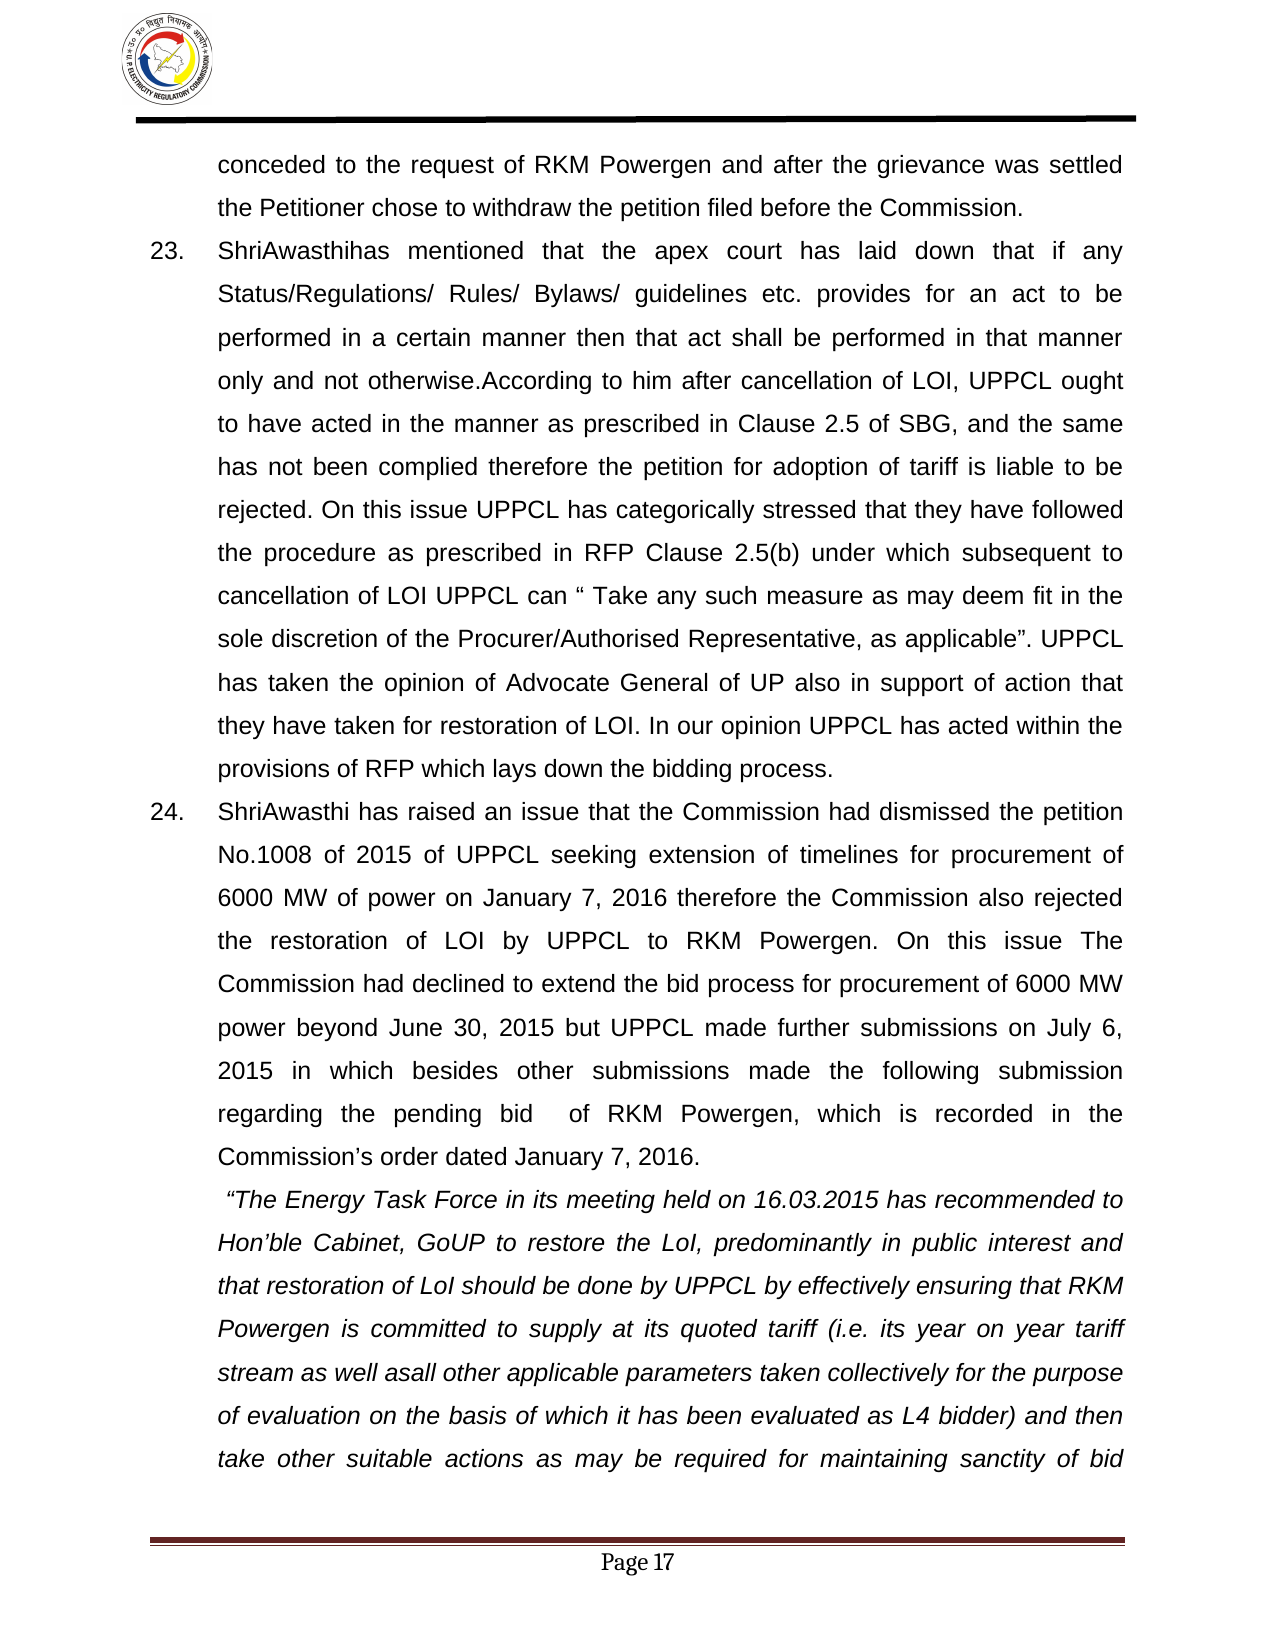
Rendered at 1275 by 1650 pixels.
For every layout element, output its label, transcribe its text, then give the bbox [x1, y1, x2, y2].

picture [121, 13, 213, 105]
list ShriAwasthihas mentioned that the apex court has laid down that if any Status/Regulations/ Rules/ Bylaws/ guidelines etc. provides for an act to be performed in a certain manner then that act shall be performed in that manner only and not otherwise.According to him after cancellation of LOI, UPPCL ought to have acted in the manner as prescribed in Clause 2.5 of SBG, and the same has not been complied therefore the petition for adoption of tariff is liable to be rejected. On this issue UPPCL has categorically stressed that they have followed the procedure as prescribed in RFP Clause 2.5(b) under which subsequent to cancellation of LOI UPPCL can “ Take any such measure as may deem fit in the sole discretion of the Procurer/Authorised Representative, as applicable”. UPPCL has taken the opinion of Advocate General of UP also in support of action that they have taken for restoration of LOI. In our opinion UPPCL has acted within the provisions of RFP which lays down the bidding process. [150, 236, 1125, 782]
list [150, 150, 1125, 222]
list ShriAwasthi has raised an issue that the Commission had dismissed the petition No.1008 of 2015 of UPPCL seeking extension of timelines for procurement of 6000 MW of power on January 7, 2016 therefore the Commission also rejected the restoration of LOI by UPPCL to RKM Powergen. On this issue The Commission had declined to extend the bid process for procurement of 6000 MW power beyond June 30, 2015 but UPPCL made further submissions on July 6, 2015 in which besides other submissions made the following submission regarding the pending bid of RKM Powergen, which is recorded in the Commission’s order dated January 7, 2016. [150, 797, 1125, 1171]
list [217, 1185, 1125, 1472]
